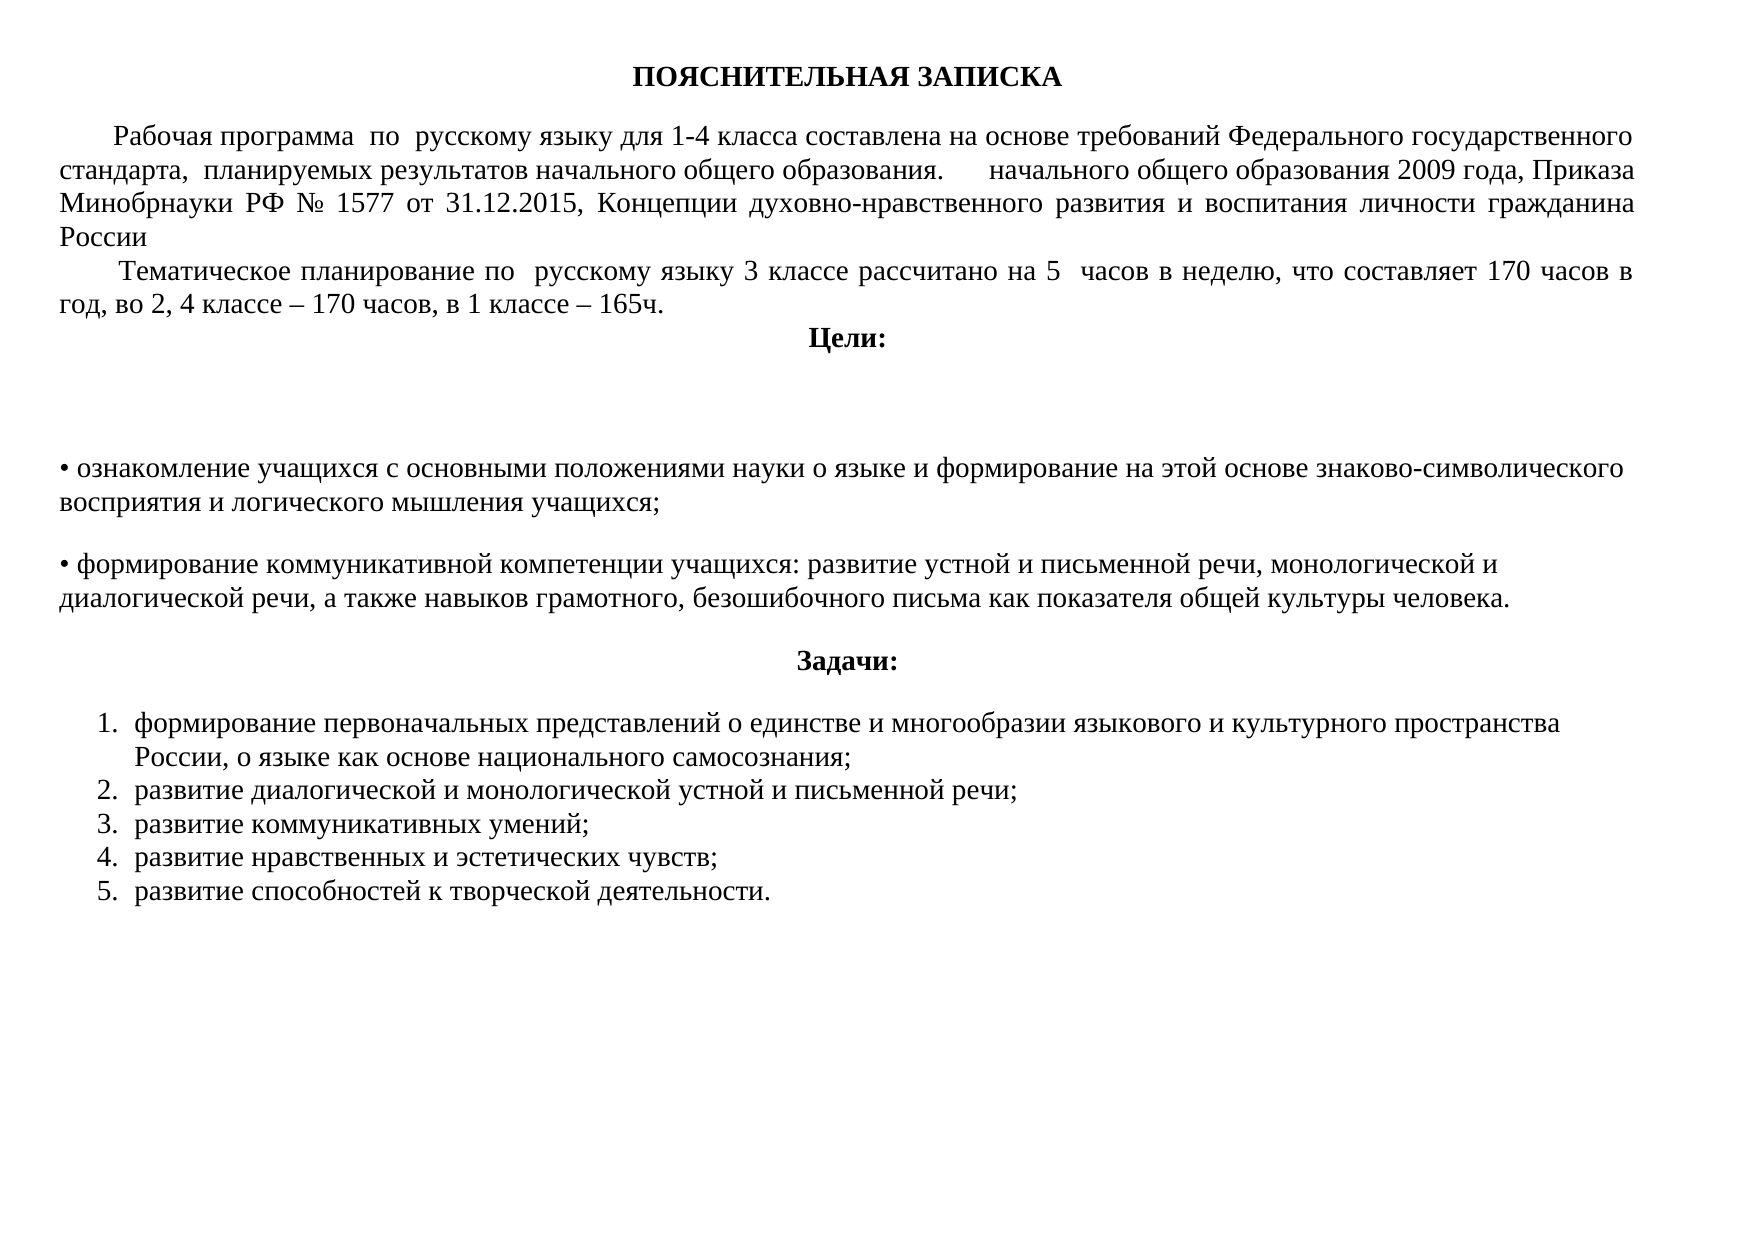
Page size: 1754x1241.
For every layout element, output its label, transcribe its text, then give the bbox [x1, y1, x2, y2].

list формирование первоначальных представлений о единстве и многообразии языкового и культурного пространства России, о языке как основе национального самосознания; [97, 705, 1636, 772]
list развитие диалогической и монологической устной и письменной речи; [97, 772, 1636, 806]
text Тематическое планирование по русскому языку 3 классе рассчитано на 5 часов в неделю, что составляет 170 часов в год, во 2, 4 классе – 170 часов, в 1 классе – 165ч. [59, 253, 1636, 320]
text Цели: [59, 320, 1636, 353]
list развитие нравственных и эстетических чувств; [97, 839, 1636, 873]
list развитие коммуникативных умений; [97, 806, 1636, 839]
text ПОЯСНИТЕЛЬНАЯ ЗАПИСКА [59, 59, 1636, 93]
text • ознакомление учащихся с основными положениями науки о языке и формирование на этой основе знаково-символического восприятия и логического мышления учащихся; [59, 450, 1636, 517]
text Задачи: [59, 643, 1636, 676]
text Рабочая программа по русскому языку для 1-4 класса составлена на основе требований Федерального государственного стандарта, планируемых результатов начального общего образования. начального общего образования 2009 года, Приказа Минобрнауки РФ № 1577 от 31.12.2015, Концепции духовно-нравственного развития и воспитания личности гражданина России [59, 118, 1636, 253]
text • формирование коммуникативной компетенции учащихся: развитие устной и письменной речи, монологической и диалогической речи, а также навыков грамотного, безошибочного письма как показателя общей культуры человека. [59, 546, 1636, 613]
list развитие способностей к творческой деятельности. [97, 873, 1636, 907]
